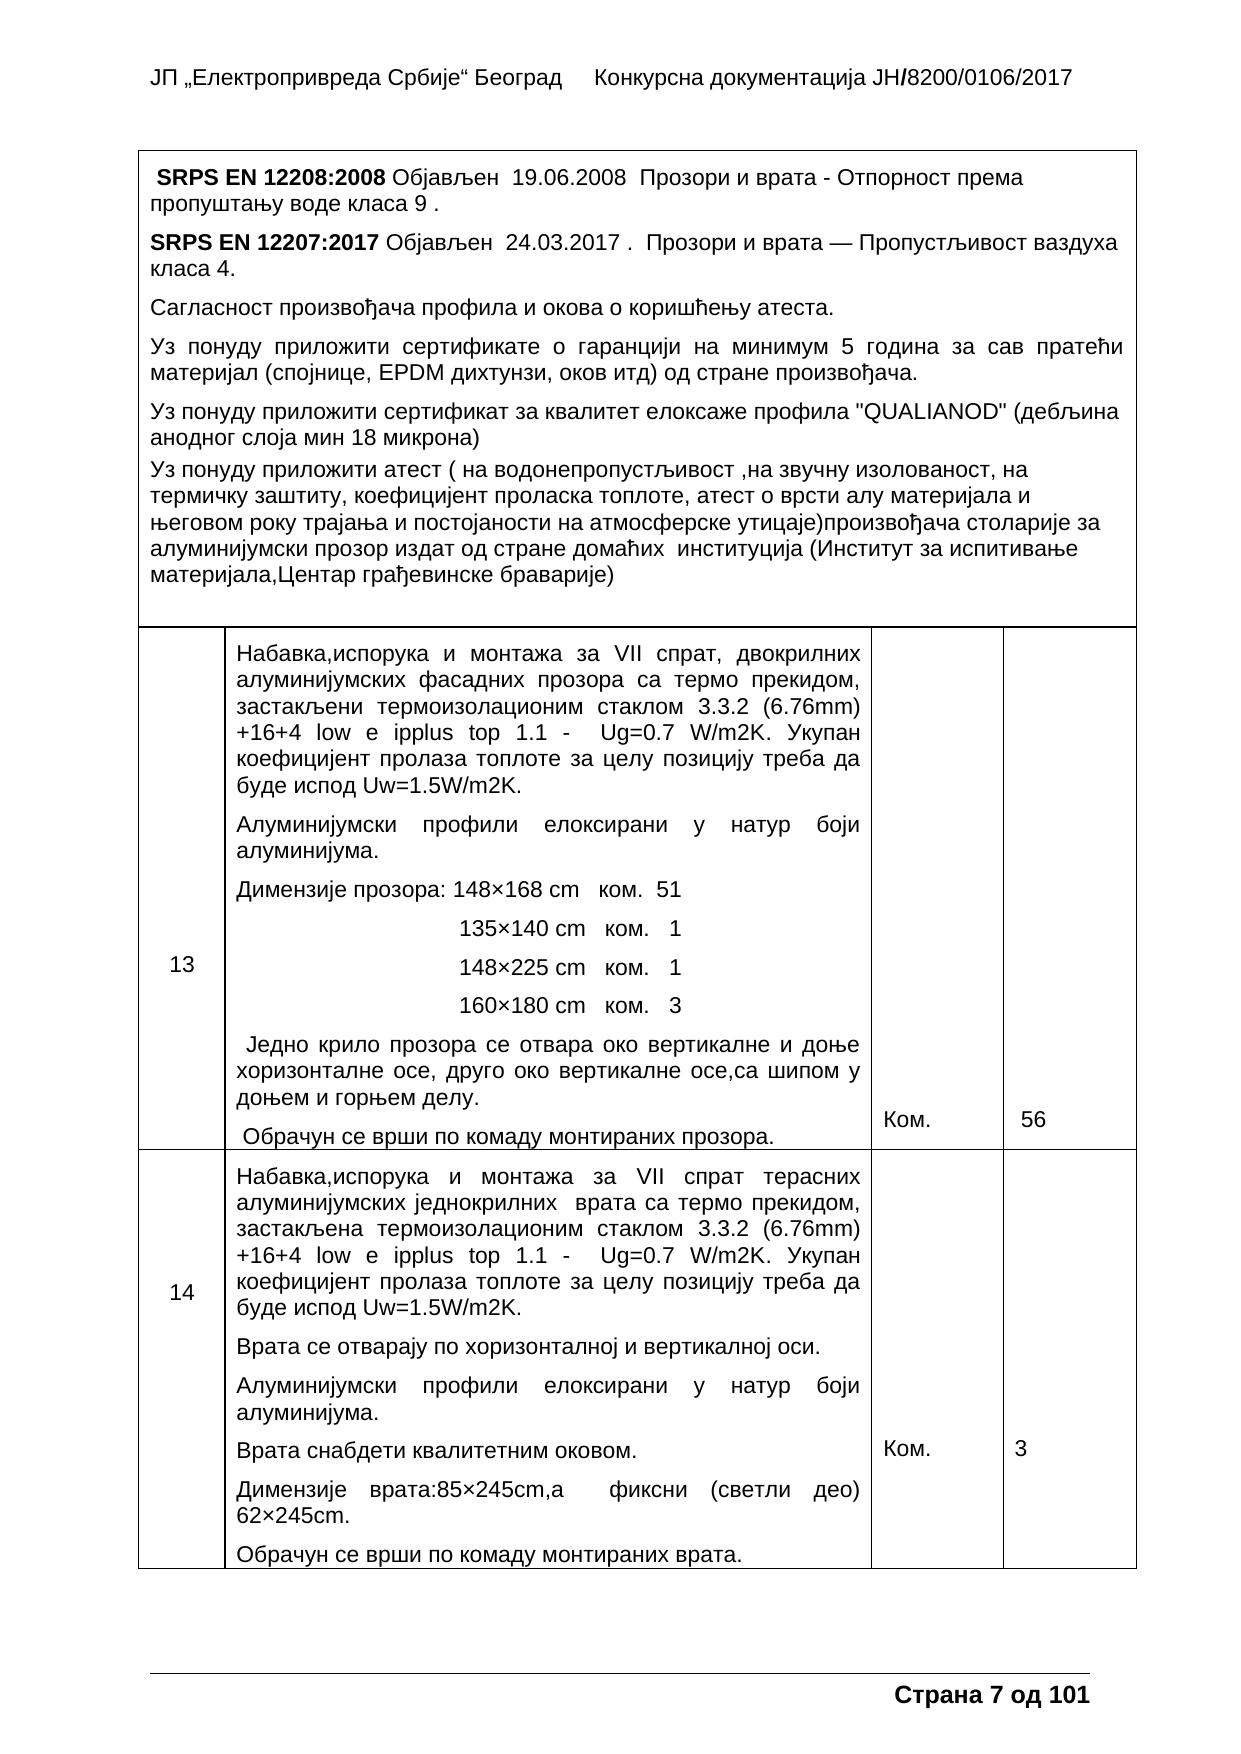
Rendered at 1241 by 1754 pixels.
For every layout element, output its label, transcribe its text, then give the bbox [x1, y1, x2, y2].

table_cell 14 [139, 1150, 224, 1568]
table_cell Ком. [872, 1150, 1003, 1568]
table_cell 13 [139, 628, 224, 1149]
table_cell Набавка,испорука и монтажа за VII спрат, двокрилних алуминијумских фасадних прозора са термо прекидом, застакљени термоизолационим стаклом 3.3.2 (6.76mm)+16+4 low e ipplus top 1.1 - Ug=0.7 W/m2K. Укупан коефицијент пролаза топлоте за целу позицију треба да буде испод Uw=1.5W/m2K. Алуминијумски профили елоксирани у натур боји алуминијума. Димензијe прозора: 148×168 cm ком. 51 135×140 cm ком. 1 148×225 cm ком. 1 160×180 cm ком. 3 Једно крило прозора се отвара око вертикалне и доње хоризонталне осе, друго око вертикалне осе,са шипом у доњем и горњем делу. Обрачун се врши по комаду монтираних прозора. [226, 628, 871, 1149]
table_cell 56 [1004, 628, 1136, 1149]
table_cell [139, 151, 1136, 626]
table_cell Ком. [872, 628, 1003, 1149]
table_cell 3 [1004, 1150, 1136, 1568]
table_cell Набавка,испорука и монтажа за VII спрат терасних алуминијумских једнокрилних врата са термо прекидом, застакљена термоизолационим стаклом 3.3.2 (6.76mm)+16+4 low e ipplus top 1.1 - Ug=0.7 W/m2K. Укупан коефицијент пролаза топлоте за целу позицију треба да буде испод Uw=1.5W/m2K. Врата се отварају по хоризонталној и вертикалној оси. Алуминијумски профили елоксирани у натур боји алуминијума. Врата снабдети квалитетним оковом. Димензије врата:85×245cm,а фиксни (светли део) 62×245cm. Обрачун се врши по комаду монтираних врата. [226, 1150, 871, 1568]
